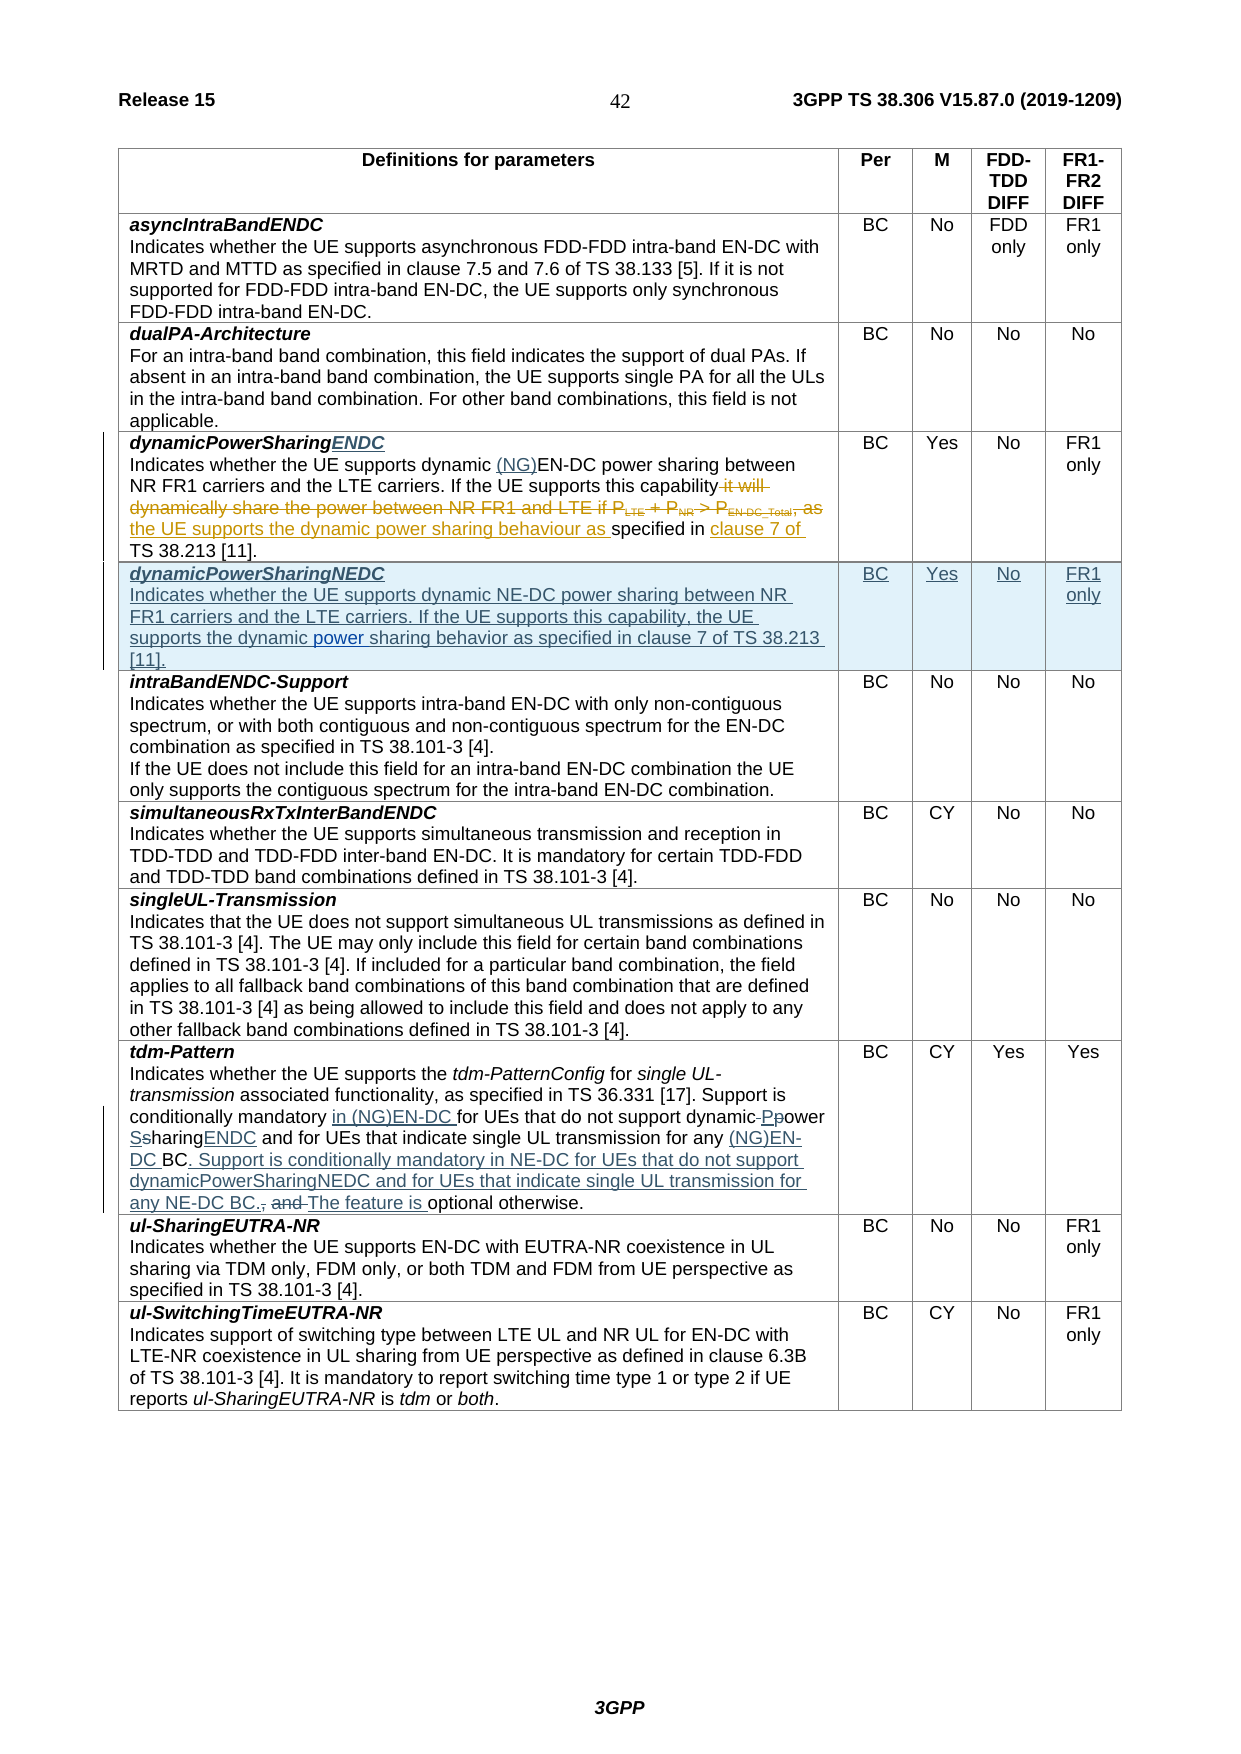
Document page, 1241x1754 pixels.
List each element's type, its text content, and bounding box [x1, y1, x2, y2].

table_cell No [972, 323, 1045, 431]
table_cell BC [839, 1302, 912, 1409]
table_cell No [972, 802, 1045, 888]
table_cell BC [839, 1215, 912, 1301]
table_header FR1-FR2 DIFF [1046, 149, 1121, 213]
table_header Per [839, 149, 912, 213]
table_cell No [972, 889, 1045, 1040]
table_cell No [972, 432, 1045, 561]
table_cell BC [839, 802, 912, 888]
table_cell asyncIntraBandENDC Indicates whether the UE supports asynchronous FDD-FDD intra-band EN-DC with MRTD and MTTD as specified in clause 7.5 and 7.6 of TS 38.133 [5]. If it is not supported for FDD-FDD intra-band EN-DC, the UE supports only synchronous FDD-FDD intra-band EN-DC. [119, 214, 838, 322]
table_cell BC [839, 214, 912, 322]
table_cell FR1 only [1046, 1302, 1121, 1409]
table_cell FR1 only [1046, 432, 1121, 561]
table_cell singleUL-Transmission Indicates that the UE does not support simultaneous UL transmissions as defined in TS 38.101-3 [4]. The UE may only include this field for certain band combinations defined in TS 38.101-3 [4]. If included for a particular band combination, the field applies to all fallback band combinations of this band combination that are defined in TS 38.101-3 [4] as being allowed to include this field and does not apply to any other fallback band combinations defined in TS 38.101-3 [4]. [119, 889, 838, 1040]
table_cell No [972, 1215, 1045, 1301]
table_cell FR1 only [1046, 1215, 1121, 1301]
table_cell No [913, 1215, 971, 1301]
table_cell No [972, 1302, 1045, 1409]
table_cell No [913, 214, 971, 322]
table_cell CY [913, 802, 971, 888]
table_cell FR1 only [1046, 214, 1121, 322]
table_cell No [1046, 802, 1121, 888]
table_cell Yes [1046, 1041, 1121, 1213]
table_cell No [1046, 889, 1121, 1040]
table_cell CY [913, 1041, 971, 1213]
table_cell BC [839, 671, 912, 801]
table_header M [913, 149, 971, 213]
table_cell ul-SwitchingTimeEUTRA-NR Indicates support of switching type between LTE UL and NR UL for EN-DC with LTE-NR coexistence in UL sharing from UE perspective as defined in clause 6.3B of TS 38.101-3 [4]. It is mandatory to report switching time type 1 or type 2 if UE reports ul-SharingEUTRA-NR is tdm or both. [119, 1302, 838, 1409]
table_cell BC [839, 323, 912, 431]
table_header Definitions for parameters [119, 149, 838, 213]
table_cell dynamicPowerSharing Indicates whether the UE supports dynamic EN-DC power sharing between NR FR1 carriers and the LTE carriers. If the UE supports this capability specified in TS 38.213 [11]. [119, 432, 838, 561]
table_cell No [913, 323, 971, 431]
table_cell intraBandENDC-Support Indicates whether the UE supports intra-band EN-DC with only non-contiguous spectrum, or with both contiguous and non-contiguous spectrum for the EN-DC combination as specified in TS 38.101-3 [4]. If the UE does not include this field for an intra-band EN-DC combination the UE only supports the contiguous spectrum for the intra-band EN-DC combination. [119, 671, 838, 801]
table_cell BC [839, 432, 912, 561]
table_cell ul-SharingEUTRA-NR Indicates whether the UE supports EN-DC with EUTRA-NR coexistence in UL sharing via TDM only, FDM only, or both TDM and FDM from UE perspective as specified in TS 38.101-3 [4]. [119, 1215, 838, 1301]
table_cell dualPA-Architecture For an intra-band band combination, this field indicates the support of dual PAs. If absent in an intra-band band combination, the UE supports single PA for all the ULs in the intra-band band combination. For other band combinations, this field is not applicable. [119, 323, 838, 431]
table_cell CY [913, 1302, 971, 1409]
table_cell No [1046, 671, 1121, 801]
table_cell tdm-Pattern Indicates whether the UE supports the tdm-PatternConfig for single UL-transmission associated functionality, as specified in TS 36.331 [17]. Support is conditionally mandatory for UEs that do not support dynamicowerharing and for UEs that indicate single UL transmission for any BC optional otherwise. [119, 1041, 838, 1213]
table_cell Yes [913, 432, 971, 561]
table_cell FDD only [972, 214, 1045, 322]
table_header FDD-TDD DIFF [972, 149, 1045, 213]
table_cell simultaneousRxTxInterBandENDC Indicates whether the UE supports simultaneous transmission and reception in TDD-TDD and TDD-FDD inter-band EN-DC. It is mandatory for certain TDD-FDD and TDD-TDD band combinations defined in TS 38.101-3 [4]. [119, 802, 838, 888]
table_cell No [913, 889, 971, 1040]
table_cell BC [839, 889, 912, 1040]
table_cell No [1046, 323, 1121, 431]
table_cell Yes [972, 1041, 1045, 1213]
table_cell BC [839, 1041, 912, 1213]
table_cell No [972, 671, 1045, 801]
table_cell No [913, 671, 971, 801]
